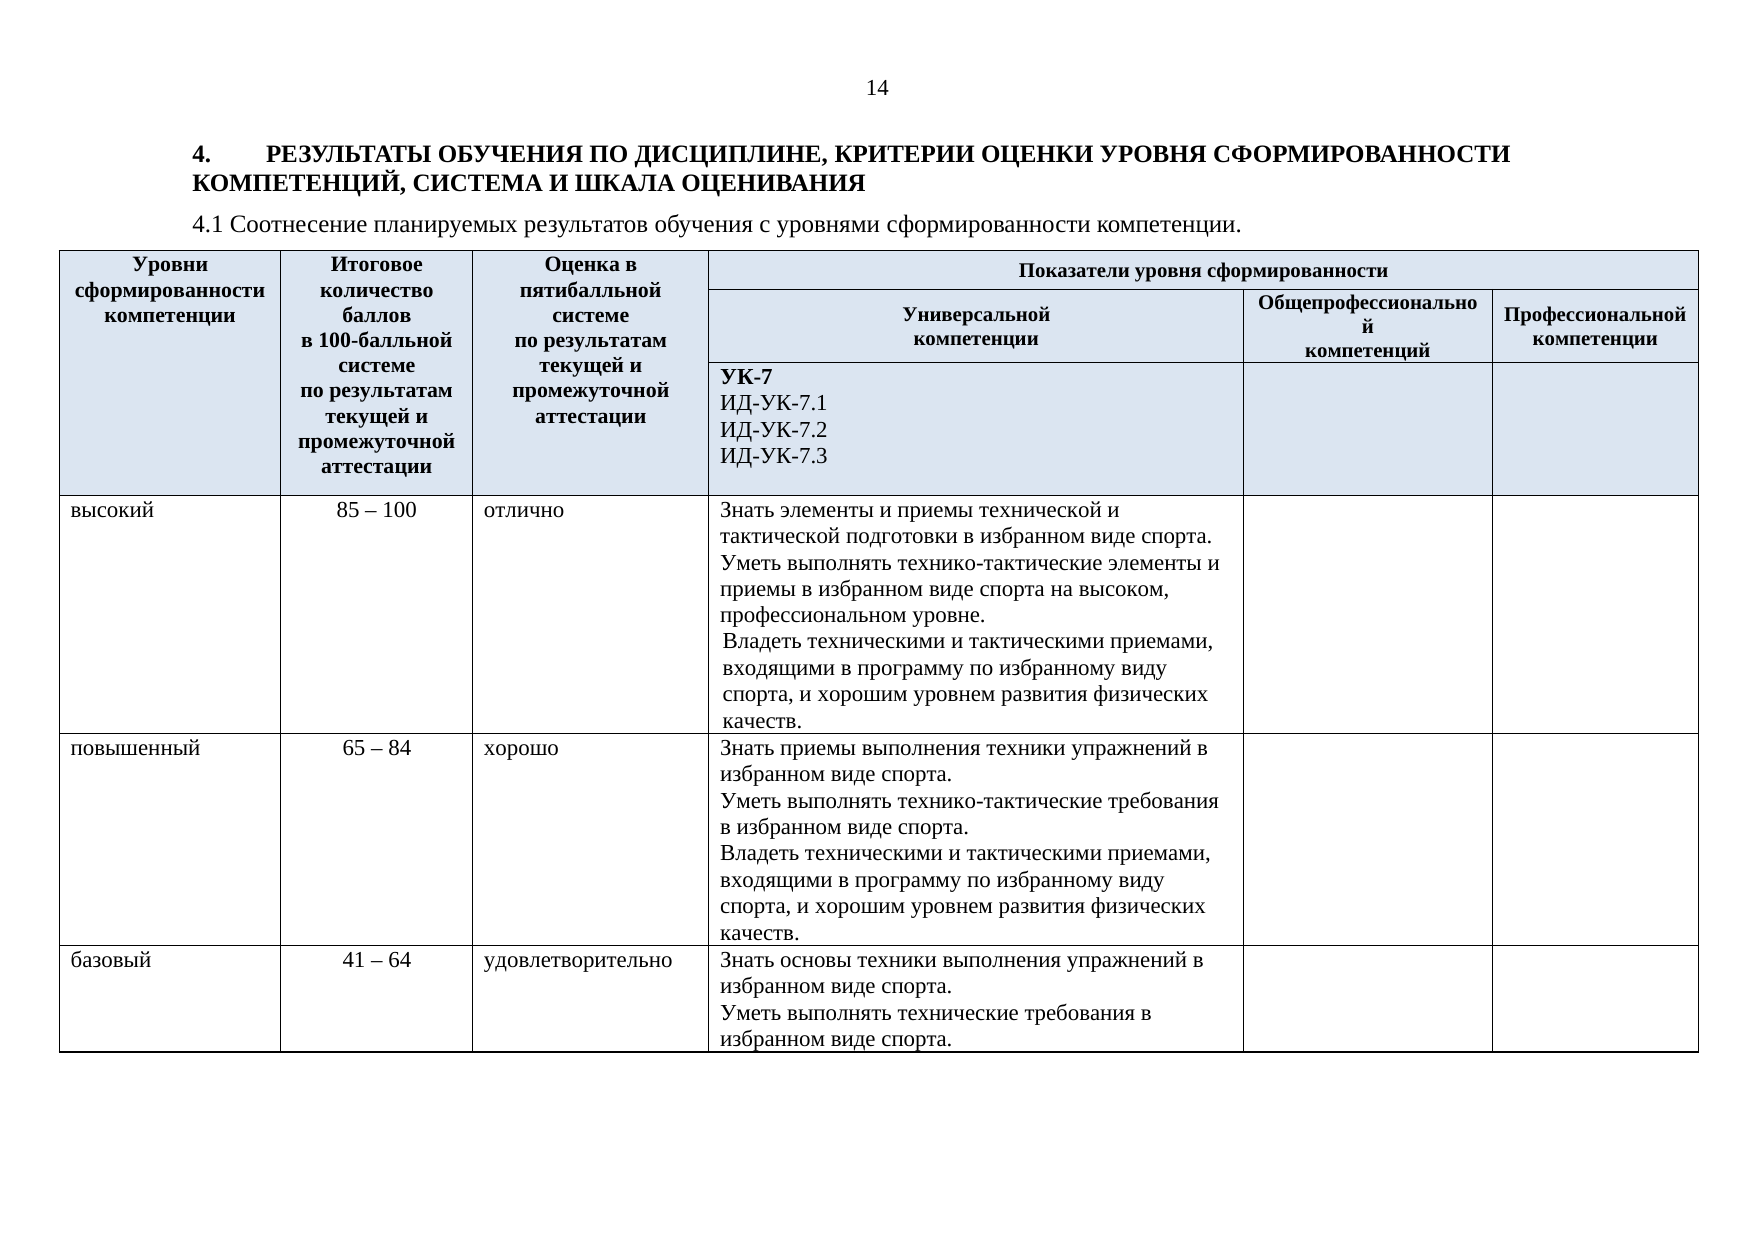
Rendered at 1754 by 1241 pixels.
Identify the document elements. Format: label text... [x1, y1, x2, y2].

table_header Показатели уровня сформированности [709, 251, 1698, 289]
table_cell [1493, 734, 1698, 945]
table_cell Знать элементы и приемы технической и тактической подготовки в избранном виде спорта. Уметь выполнять технико-тактические элементы и приемы в избранном виде спорта на высоком, профессиональном уровне. Владеть техническими и тактическими приемами, входящими в программу по избранному виду спорта, и хорошим уровнем развития физических качеств. [709, 496, 1243, 733]
table_cell 41 – 64 [281, 946, 472, 1051]
table_cell [1493, 363, 1698, 495]
table_cell УК-7 ИД-УК-7.1 ИД-УК-7.2 ИД-УК-7.3 [709, 363, 1243, 495]
table_cell [1244, 363, 1492, 495]
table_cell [709, 946, 1243, 1051]
table_cell [1244, 496, 1492, 733]
table_cell удовлетворительно [473, 946, 708, 1051]
table_cell [1493, 946, 1698, 1051]
table_cell Универсальной компетенции [709, 290, 1243, 362]
table_cell хорошо [473, 734, 708, 945]
subtitle 4.1 Соотнесение планируемых результатов обучения с уровнями сформированности компетенции. [192, 209, 1636, 238]
table_cell Профессиональной компетенции [1493, 290, 1698, 362]
table_cell 65 – 84 [281, 734, 472, 945]
table_cell повышенный [60, 734, 280, 945]
table_cell [1244, 734, 1492, 945]
table_cell 85 – 100 [281, 496, 472, 733]
table_cell базовый [60, 946, 280, 1051]
table_cell [1493, 496, 1698, 733]
table_header Оценка в пятибалльной системе по результатам текущей и промежуточной аттестации [473, 251, 708, 495]
table_header Итоговое количество баллов в 100-балльной системе по результатам текущей и промежуточной аттестации [281, 251, 472, 495]
table_header Уровни сформированности компетенции [60, 251, 280, 495]
table_cell Знать приемы выполнения техники упражнений в избранном виде спорта. Уметь выполнять технико-тактические требования в избранном виде спорта. Владеть техническими и тактическими приемами, входящими в программу по избранному виду спорта, и хорошим уровнем развития физических качеств. [709, 734, 1243, 945]
subtitle РЕЗУЛЬТАТЫ ОБУЧЕНИЯ ПО ДИСЦИПЛИНЕ, КРИТЕРИИ ОЦЕНКИ УРОВНЯ СФОРМИРОВАННОСТИ КОМПЕТЕНЦИЙ, СИСТЕМА И ШКАЛА ОЦЕНИВАНИЯ [192, 139, 1636, 197]
table_cell высокий [60, 496, 280, 733]
table_cell отлично [473, 496, 708, 733]
table_cell Общепрофессиональной компетенций [1244, 290, 1492, 362]
table_cell [1244, 946, 1492, 1051]
